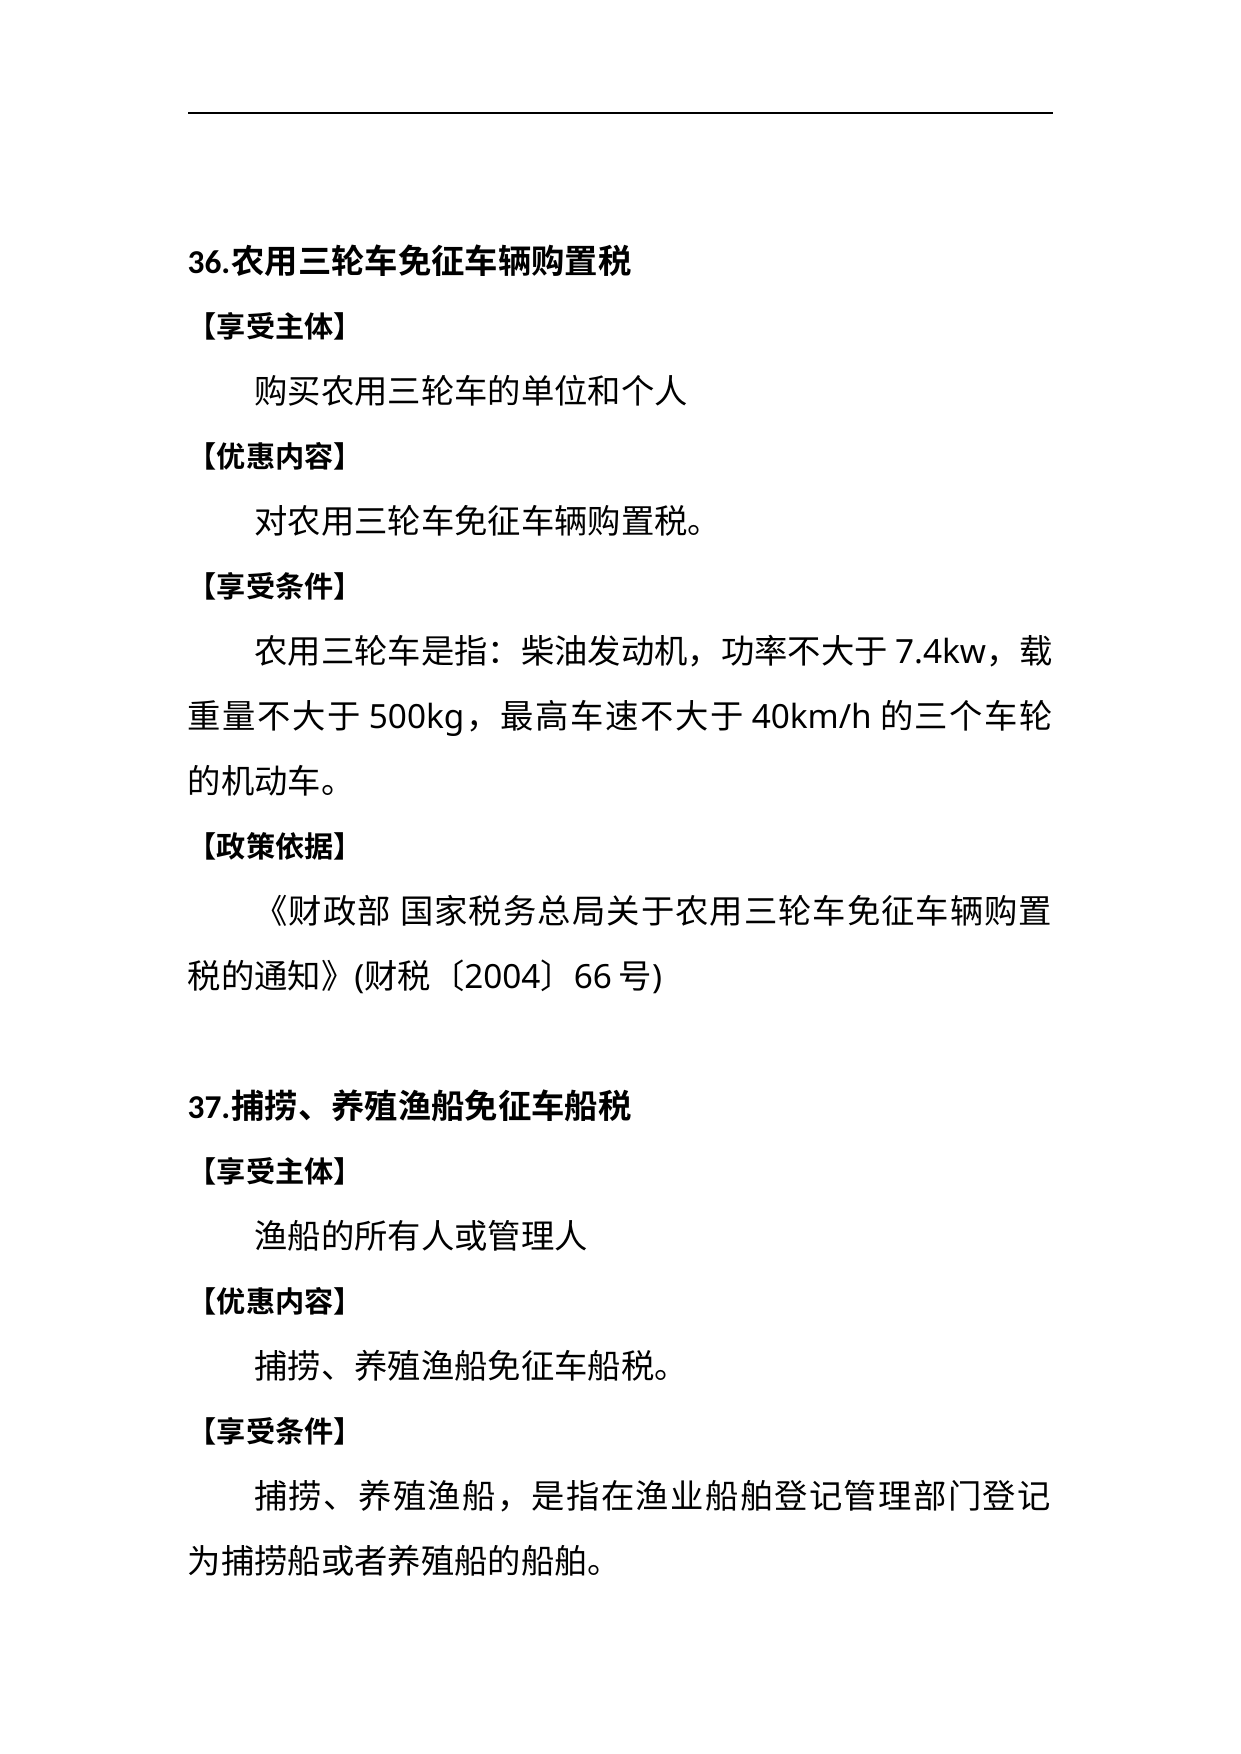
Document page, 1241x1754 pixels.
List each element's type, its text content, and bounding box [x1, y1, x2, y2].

text 农用三轮车是指：柴油发动机，功率不大于7.4kw，载重量不大于，最高车速不大于的三个车轮的机动车。 [187, 617, 1053, 812]
subtitle 【优惠内容】 [187, 422, 1053, 487]
subtitle 【享受条件】 [187, 552, 1053, 617]
subtitle 【优惠内容】 [187, 1267, 1053, 1332]
subtitle 【享受条件】 [187, 1397, 1053, 1462]
text 捕捞、养殖渔船免征车船税。 [187, 1332, 1053, 1397]
subtitle 捕捞、养殖渔船免征车船税 [187, 1072, 1053, 1137]
text 购买农用三轮车的单位和个人 [187, 357, 1053, 422]
subtitle 【享受主体】 [187, 292, 1053, 357]
text 《财政部 国家税务总局关于农用三轮车免征车辆购置税的通知》(财税〔2004〕66号) [187, 877, 1053, 1007]
subtitle 【政策依据】 [187, 812, 1053, 877]
text 渔船的所有人或管理人 [187, 1202, 1053, 1267]
text 捕捞、养殖渔船，是指在渔业船舶登记管理部门登记为捕捞船或者养殖船的船舶。 [187, 1462, 1053, 1592]
text 对农用三轮车免征车辆购置税。 [187, 487, 1053, 552]
subtitle 【享受主体】 [187, 1137, 1053, 1202]
subtitle 农用三轮车免征车辆购置税 [187, 227, 1053, 292]
